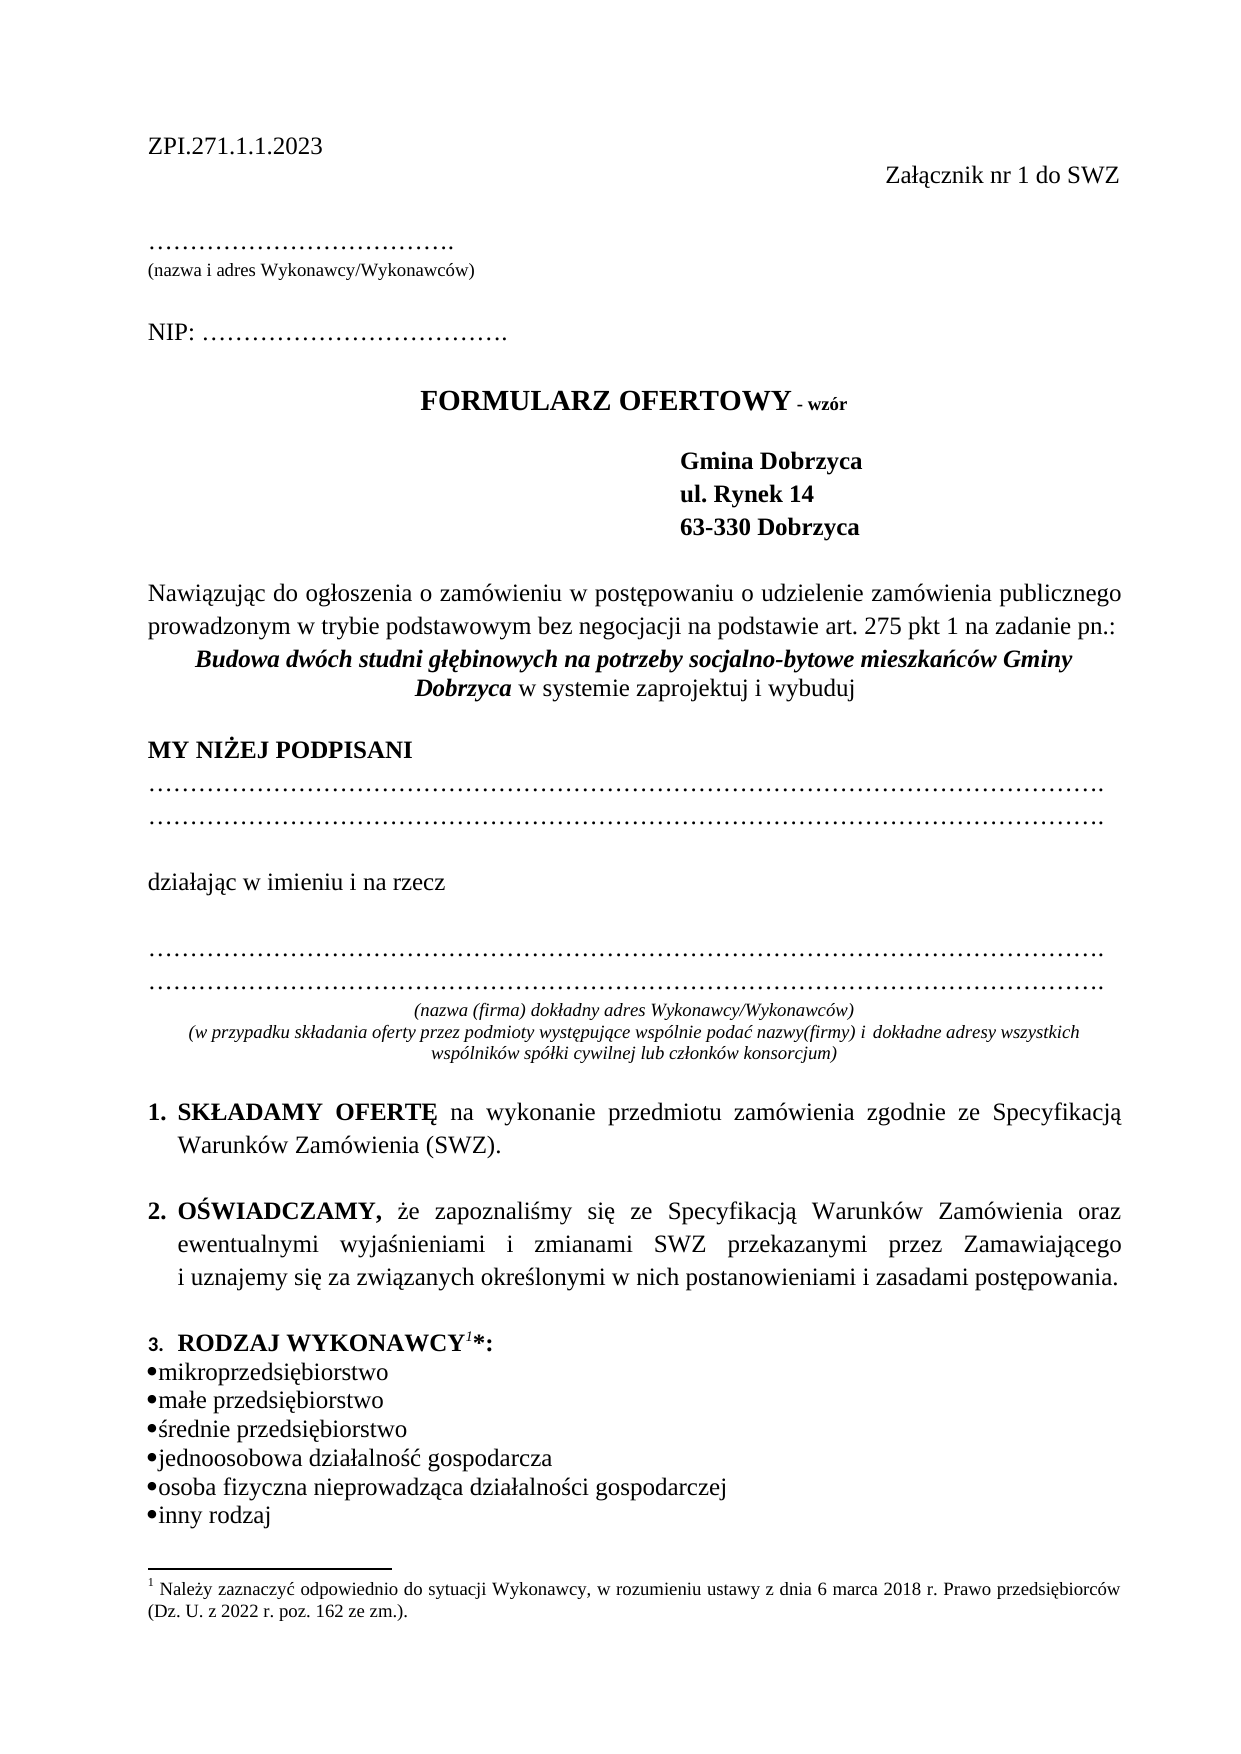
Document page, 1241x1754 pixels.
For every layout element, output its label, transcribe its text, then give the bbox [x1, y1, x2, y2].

text małe przedsiębiorstwo [148, 1386, 1122, 1414]
list SKŁADAMY OFERTĘ na wykonanie przedmiotu zamówienia zgodnie ze Specyfikacją Warunków Zamówienia (SWZ). [148, 1097, 1122, 1159]
text NIP: ………………………………. [148, 317, 1120, 346]
text mikroprzedsiębiorstwo [148, 1357, 1122, 1386]
text (nazwa i adres Wykonawcy/Wykonawców) [148, 259, 1120, 281]
text FORMULARZ OFERTOWY - wzór [148, 383, 1120, 417]
text Gmina Dobrzyca [680, 446, 1120, 475]
text ul. Rynek 14 [680, 479, 1120, 508]
text ……………………………………………………………………………………………………. [148, 801, 1122, 830]
text ……………………………………………………………………………………………………. [148, 768, 1122, 797]
text działając w imieniu i na rzecz [148, 867, 1122, 896]
text średnie przedsiębiorstwo [148, 1414, 1122, 1443]
list OŚWIADCZAMY, że zapoznaliśmy się ze Specyfikacją Warunków Zamówienia oraz ewentualnymi wyjaśnieniami i zmianami SWZ przekazanymi przez Zamawiającego i uznajemy się za związanych określonymi w nich postanowieniami i zasadami postępowania. [148, 1196, 1122, 1291]
text ………………………………. [148, 226, 1120, 255]
text jednoosobowa działalność gospodarcza [148, 1443, 1122, 1472]
list RODZAJ WYKONAWCY*: [148, 1328, 1122, 1357]
text ……………………………………………………………………………………………………. [148, 966, 1122, 995]
text ZPI.271.1.1.2023 [148, 131, 1122, 160]
text Budowa dwóch studni głębinowych na potrzeby socjalno-bytowe mieszkańców Gminy Dobrzyca w systemie zaprojektuj i wybuduj [148, 644, 1122, 702]
text ……………………………………………………………………………………………………. [148, 933, 1122, 962]
text (nazwa (firma) dokładny adres Wykonawcy/Wykonawców) [148, 999, 1122, 1021]
text Załącznik nr 1 do SWZ [729, 160, 1120, 189]
text (w przypadku składania oferty przez podmioty występujące wspólnie podać nazwy(firmy) i dokładne adresy wszystkich wspólników spółki cywilnej lub członków konsorcjum) [148, 1021, 1122, 1064]
text Nawiązując do ogłoszenia o zamówieniu w postępowaniu o udzielenie zamówienia publicznego prowadzonym w trybie podstawowym bez negocjacji na podstawie art. 275 pkt 1 na zadanie pn.: [148, 578, 1122, 640]
text MY NIŻEJ PODPISANI [148, 735, 1122, 764]
text osoba fizyczna nieprowadząca działalności gospodarczej [148, 1472, 1122, 1501]
text inny rodzaj [148, 1501, 1122, 1529]
text 63-330 Dobrzyca [680, 512, 1120, 541]
